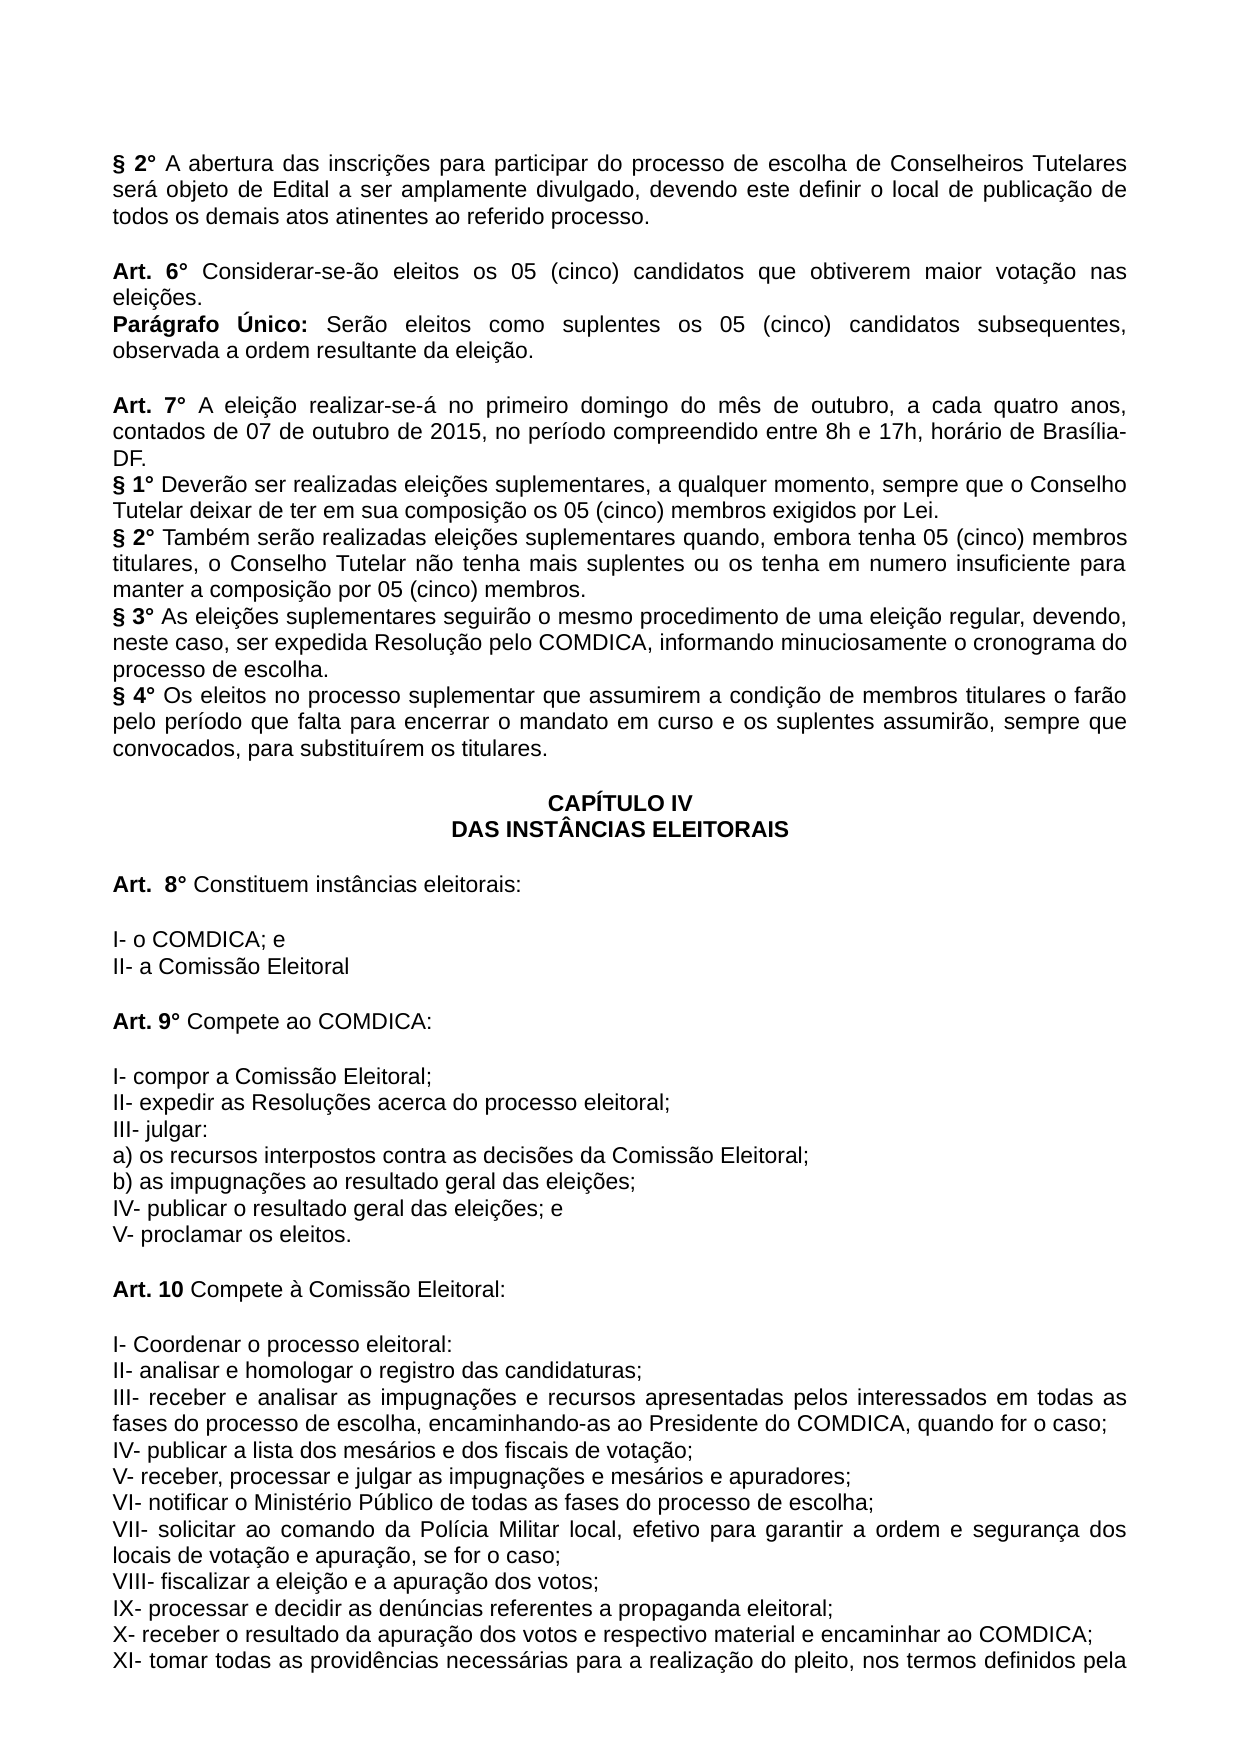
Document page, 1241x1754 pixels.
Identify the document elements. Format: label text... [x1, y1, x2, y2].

text § 2° Também serão realizadas eleições suplementares quando, embora tenha 05 (cinco) membros titulares, o Conselho Tutelar não tenha mais suplentes ou os tenha em numero insuficiente para manter a composição por 05 (cinco) membros. [112, 524, 1128, 603]
text II- expedir as Resoluções acerca do processo eleitoral; [112, 1089, 1128, 1116]
text II- a Comissão Eleitoral [112, 953, 1128, 979]
text a) os recursos interpostos contra as decisões da Comissão Eleitoral; [112, 1142, 1128, 1168]
text IV- publicar o resultado geral das eleições; e [112, 1194, 1128, 1221]
text I- o COMDICA; e [112, 926, 1128, 953]
text Parágrafo Único: Serão eleitos como suplentes os 05 (cinco) candidatos subsequentes, observada a ordem resultante da eleição. [112, 311, 1128, 363]
text VII- solicitar ao comando da Polícia Militar local, efetivo para garantir a ordem e segurança dos locais de votação e apuração, se for o caso; [112, 1516, 1128, 1568]
text § 3° As eleições suplementares seguirão o mesmo procedimento de uma eleição regular, devendo, neste caso, ser expedida Resolução pelo COMDICA, informando minuciosamente o cronograma do processo de escolha. [112, 603, 1128, 682]
text VI- notificar o Ministério Público de todas as fases do processo de escolha; [112, 1489, 1128, 1516]
text VIII- fiscalizar a eleição e a apuração dos votos; [112, 1568, 1128, 1595]
text I- Coordenar o processo eleitoral: [112, 1331, 1128, 1357]
text X- receber o resultado da apuração dos votos e respectivo material e encaminhar ao COMDICA; [112, 1621, 1128, 1647]
text V- receber, processar e julgar as impugnações e mesários e apuradores; [112, 1463, 1128, 1489]
text § 2° A abertura das inscrições para participar do processo de escolha de Conselheiros Tutelares será objeto de Edital a ser amplamente divulgado, devendo este definir o local de publicação de todos os demais atos atinentes ao referido processo. [112, 150, 1128, 229]
text I- compor a Comissão Eleitoral; [112, 1063, 1128, 1089]
text § 4° Os eleitos no processo suplementar que assumirem a condição de membros titulares o farão pelo período que falta para encerrar o mandato em curso e os suplentes assumirão, sempre que convocados, para substituírem os titulares. [112, 682, 1128, 761]
text Art. 10 Compete à Comissão Eleitoral: [112, 1276, 1128, 1302]
text IV- publicar a lista dos mesários e dos fiscais de votação; [112, 1437, 1128, 1463]
text Art. 6° Considerar-se-ão eleitos os 05 (cinco) candidatos que obtiverem maior votação nas eleições. [112, 258, 1128, 311]
text § 1° Deverão ser realizadas eleições suplementares, a qualquer momento, sempre que o Conselho Tutelar deixar de ter em sua composição os 05 (cinco) membros exigidos por Lei. [112, 471, 1128, 524]
text V- proclamar os eleitos. [112, 1221, 1128, 1247]
text II- analisar e homologar o registro das candidaturas; [112, 1357, 1128, 1384]
text Art. 9° Compete ao COMDICA: [112, 1008, 1128, 1034]
text III- julgar: [112, 1116, 1128, 1142]
text CAPÍTULO IV [112, 790, 1128, 816]
text III- receber e analisar as impugnações e recursos apresentadas pelos interessados em todas as fases do processo de escolha, encaminhando-as ao Presidente do COMDICA, quando for o caso; [112, 1384, 1128, 1437]
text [112, 1647, 1128, 1674]
text Art. 8° Constituem instâncias eleitorais: [112, 871, 1128, 897]
text IX- processar e decidir as denúncias referentes a propaganda eleitoral; [112, 1595, 1128, 1621]
text Art. 7° A eleição realizar-se-á no primeiro domingo do mês de outubro, a cada quatro anos, contados de 07 de outubro de 2015, no período compreendido entre 8h e 17h, horário de Brasília-DF. [112, 392, 1128, 471]
text b) as impugnações ao resultado geral das eleições; [112, 1168, 1128, 1194]
text DAS INSTÂNCIAS ELEITORAIS [112, 816, 1128, 842]
